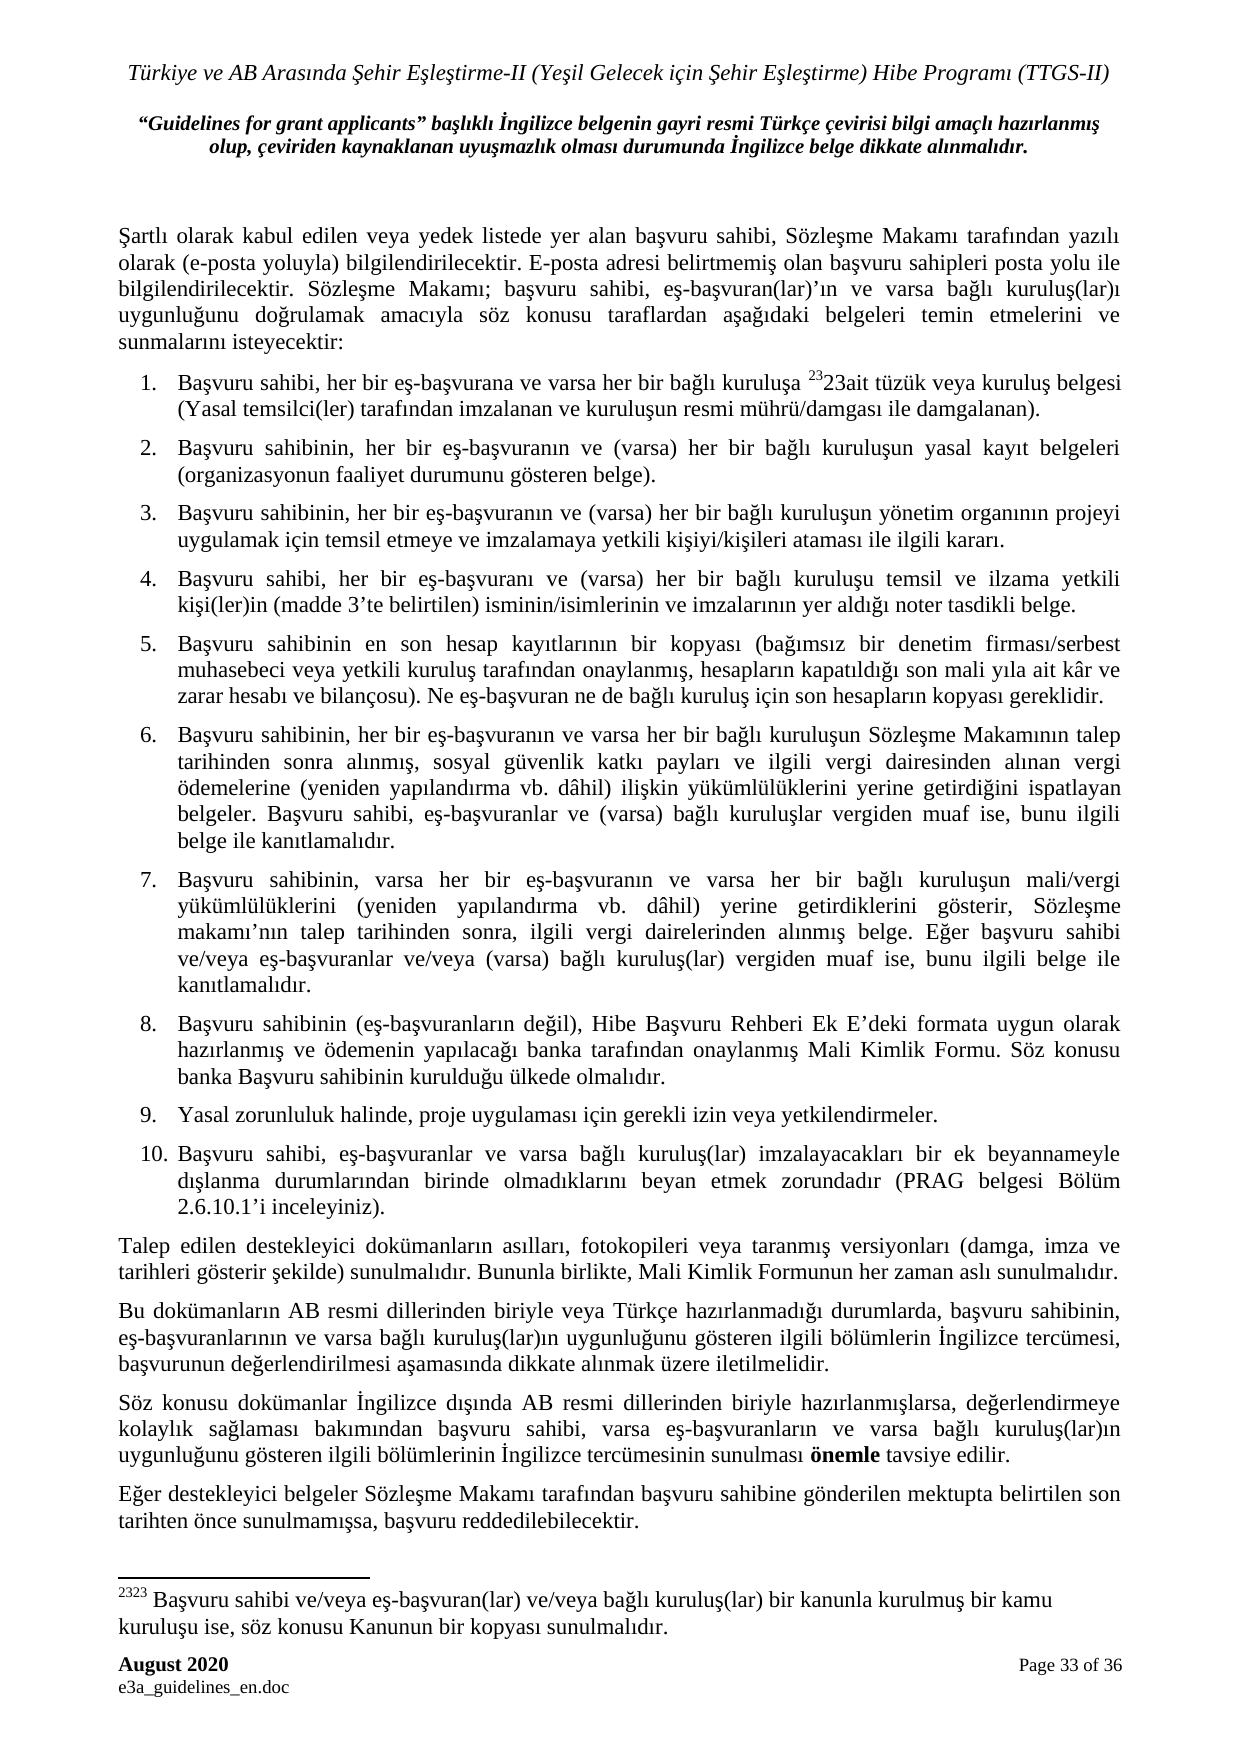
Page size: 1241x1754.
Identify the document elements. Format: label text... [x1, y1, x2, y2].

list Yasal zorunluluk halinde, proje uygulaması için gerekli izin veya yetkilendirmeler. [140, 1102, 1122, 1128]
list Başvuru sahibinin, her bir eş-başvuranın ve (varsa) her bir bağlı kuruluşun yönetim organının projeyi uygulamak için temsil etmeye ve imzalamaya yetkili kişiyi/kişileri ataması ile ilgili kararı. [140, 499, 1122, 552]
text Bu dokümanların AB resmi dillerinden biriyle veya Türkçe hazırlanmadığı durumlarda, başvuru sahibinin, eş-başvuranlarının ve varsa bağlı kuruluş(lar)ın uygunluğunu gösteren ilgili bölümlerin İngilizce tercümesi, başvurunun değerlendirilmesi aşamasında dikkate alınmak üzere iletilmelidir. [118, 1297, 1122, 1376]
text Şartlı olarak kabul edilen veya yedek listede yer alan başvuru sahibi, Sözleşme Makamı tarafından yazılı olarak (e-posta yoluyla) bilgilendirilecektir. E-posta adresi belirtmemiş olan başvuru sahipleri posta yolu ile bilgilendirilecektir. Sözleşme Makamı; başvuru sahibi, eş-başvuran(lar)’ın ve varsa bağlı kuruluş(lar)ı uygunluğunu doğrulamak amacıyla söz konusu taraflardan aşağıdaki belgeleri temin etmelerini ve sunmalarını isteyecektir: [118, 222, 1122, 354]
text Söz konusu dokümanlar İngilizce dışında AB resmi dillerinden biriyle hazırlanmışlarsa, değerlendirmeye kolaylık sağlaması bakımından başvuru sahibi, varsa eş-başvuranların ve varsa bağlı kuruluş(lar)ın uygunluğunu gösteren ilgili bölümlerinin İngilizce tercümesinin sunulması önemle tavsiye edilir. [118, 1389, 1122, 1468]
list Başvuru sahibi, eş-başvuranlar ve varsa bağlı kuruluş(lar) imzalayacakları bir ek beyannameyle dışlanma durumlarından birinde olmadıklarını beyan etmek zorundadır (PRAG belgesi Bölüm 2.6.10.1’i inceleyiniz). [140, 1140, 1122, 1219]
list Başvuru sahibinin, her bir eş-başvuranın ve varsa her bir bağlı kuruluşun Sözleşme Makamının talep tarihinden sonra alınmış, sosyal güvenlik katkı payları ve ilgili vergi dairesinden alınan vergi ödemelerine (yeniden yapılandırma vb. dâhil) ilişkin yükümlülüklerini yerine getirdiğini ispatlayan belgeler. Başvuru sahibi, eş-başvuranlar ve (varsa) bağlı kuruluşlar vergiden muaf ise, bunu ilgili belge ile kanıtlamalıdır. [140, 721, 1122, 853]
list Başvuru sahibinin, her bir eş-başvuranın ve (varsa) her bir bağlı kuruluşun yasal kayıt belgeleri (organizasyonun faaliyet durumunu gösteren belge). [140, 434, 1122, 487]
text Eğer destekleyici belgeler Sözleşme Makamı tarafından başvuru sahibine gönderilen mektupta belirtilen son tarihten önce sunulmamışsa, başvuru reddedilebilecektir. [118, 1480, 1122, 1533]
list Başvuru sahibinin, varsa her bir eş-başvuranın ve varsa her bir bağlı kuruluşun mali/vergi yükümlülüklerini (yeniden yapılandırma vb. dâhil) yerine getirdiklerini gösterir, Sözleşme makamı’nın talep tarihinden sonra, ilgili vergi dairelerinden alınmış belge. Eğer başvuru sahibi ve/veya eş-başvuranlar ve/veya (varsa) bağlı kuruluş(lar) vergiden muaf ise, bunu ilgili belge ile kanıtlamalıdır. [140, 866, 1122, 997]
list Başvuru sahibinin (eş-başvuranların değil), Hibe Başvuru Rehberi Ek E’deki formata uygun olarak hazırlanmış ve ödemenin yapılacağı banka tarafından onaylanmış Mali Kimlik Formu. Söz konusu banka Başvuru sahibinin kurulduğu ülkede olmalıdır. [140, 1010, 1122, 1089]
list Başvuru sahibi, her bir eş-başvurana ve varsa her bir bağlı kuruluşa 23ait tüzük veya kuruluş belgesi (Yasal temsilci(ler) tarafından imzalanan ve kuruluşun resmi mührü/damgası ile damgalanan). [140, 367, 1122, 422]
text Talep edilen destekleyici dokümanların asılları, fotokopileri veya taranmış versiyonları (damga, imza ve tarihleri gösterir şekilde) sunulmalıdır. Bununla birlikte, Mali Kimlik Formunun her zaman aslı sunulmalıdır. [118, 1232, 1122, 1285]
list Başvuru sahibinin en son hesap kayıtlarının bir kopyası (bağımsız bir denetim firması/serbest muhasebeci veya yetkili kuruluş tarafından onaylanmış, hesapların kapatıldığı son mali yıla ait kâr ve zarar hesabı ve bilançosu). Ne eş-başvuran ne de bağlı kuruluş için son hesapların kopyası gereklidir. [140, 630, 1122, 709]
list Başvuru sahibi, her bir eş-başvuranı ve (varsa) her bir bağlı kuruluşu temsil ve ilzama yetkili kişi(ler)in (madde 3’te belirtilen) isminin/isimlerinin ve imzalarının yer aldığı noter tasdikli belge. [140, 565, 1122, 617]
